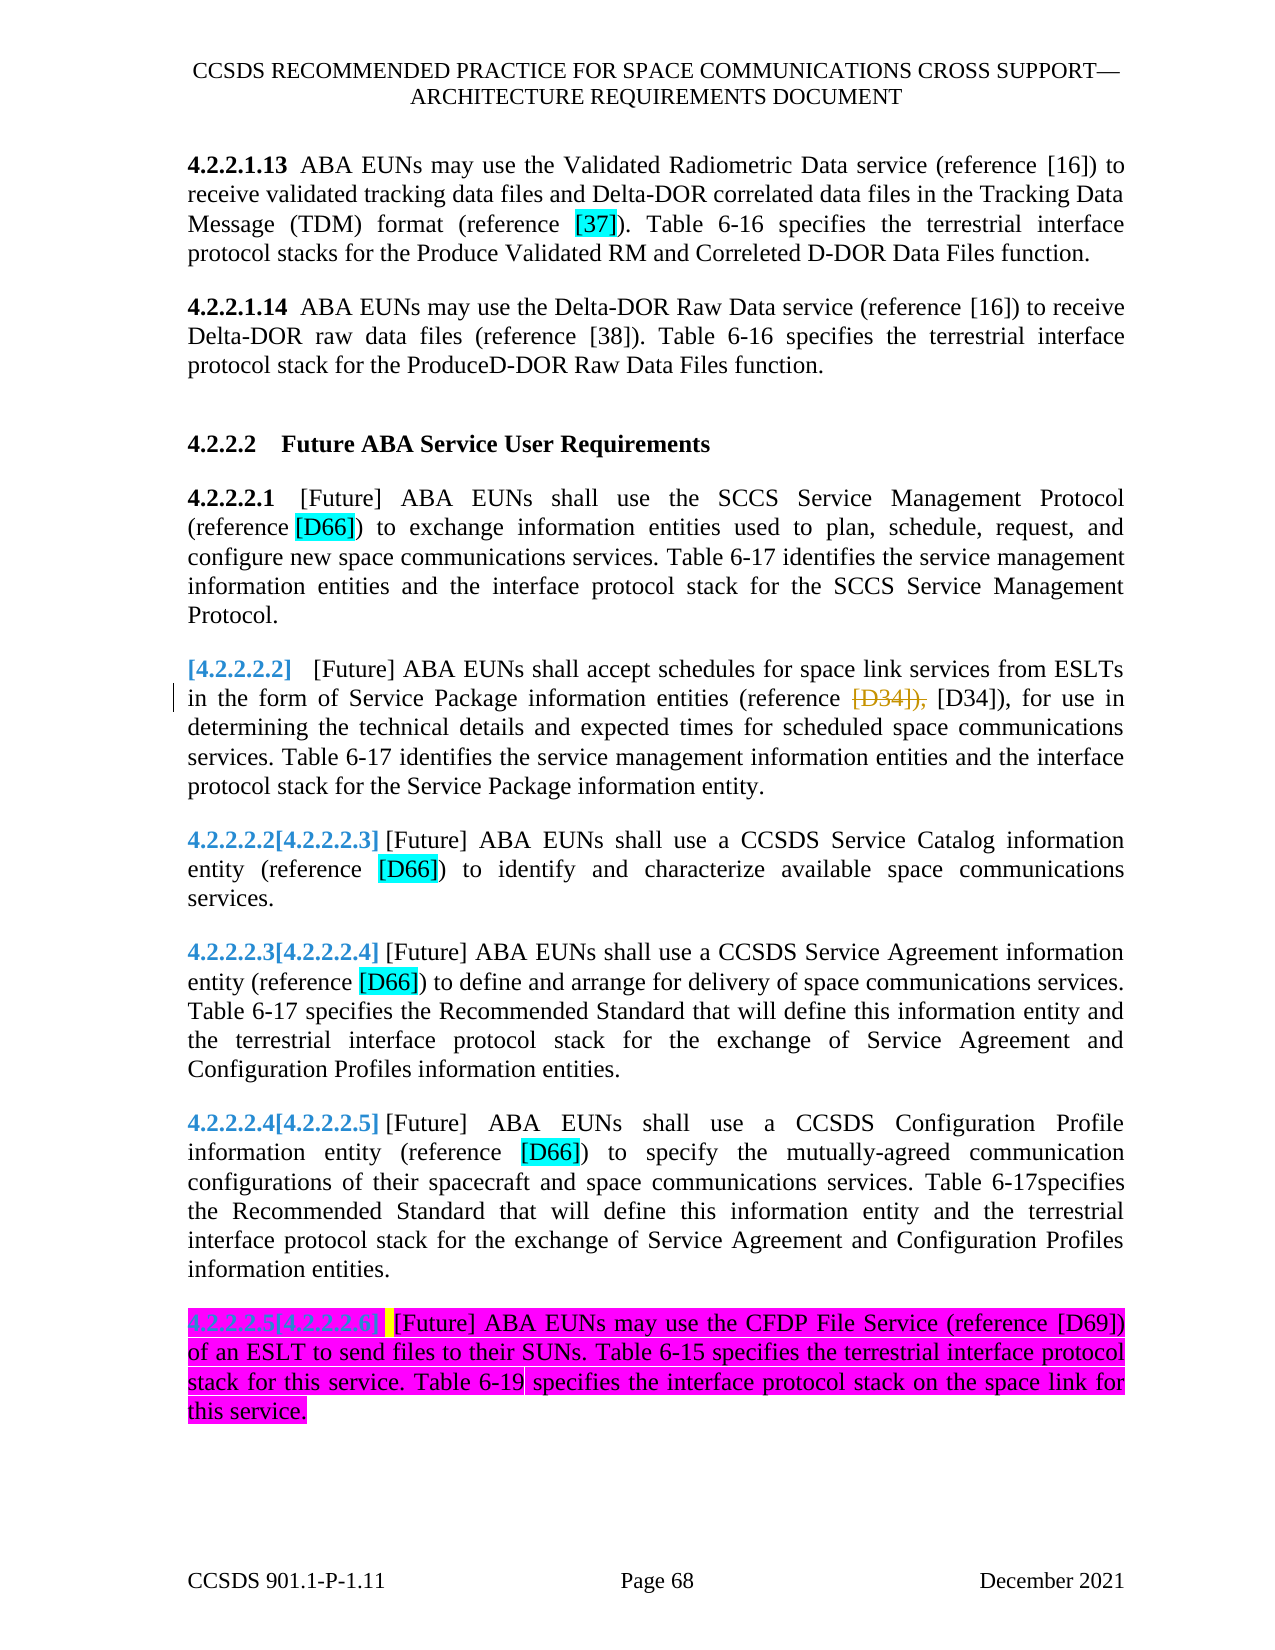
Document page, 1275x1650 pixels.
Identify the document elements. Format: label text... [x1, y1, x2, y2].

subtitle Future ABA Service User Requirements [187, 429, 1125, 458]
